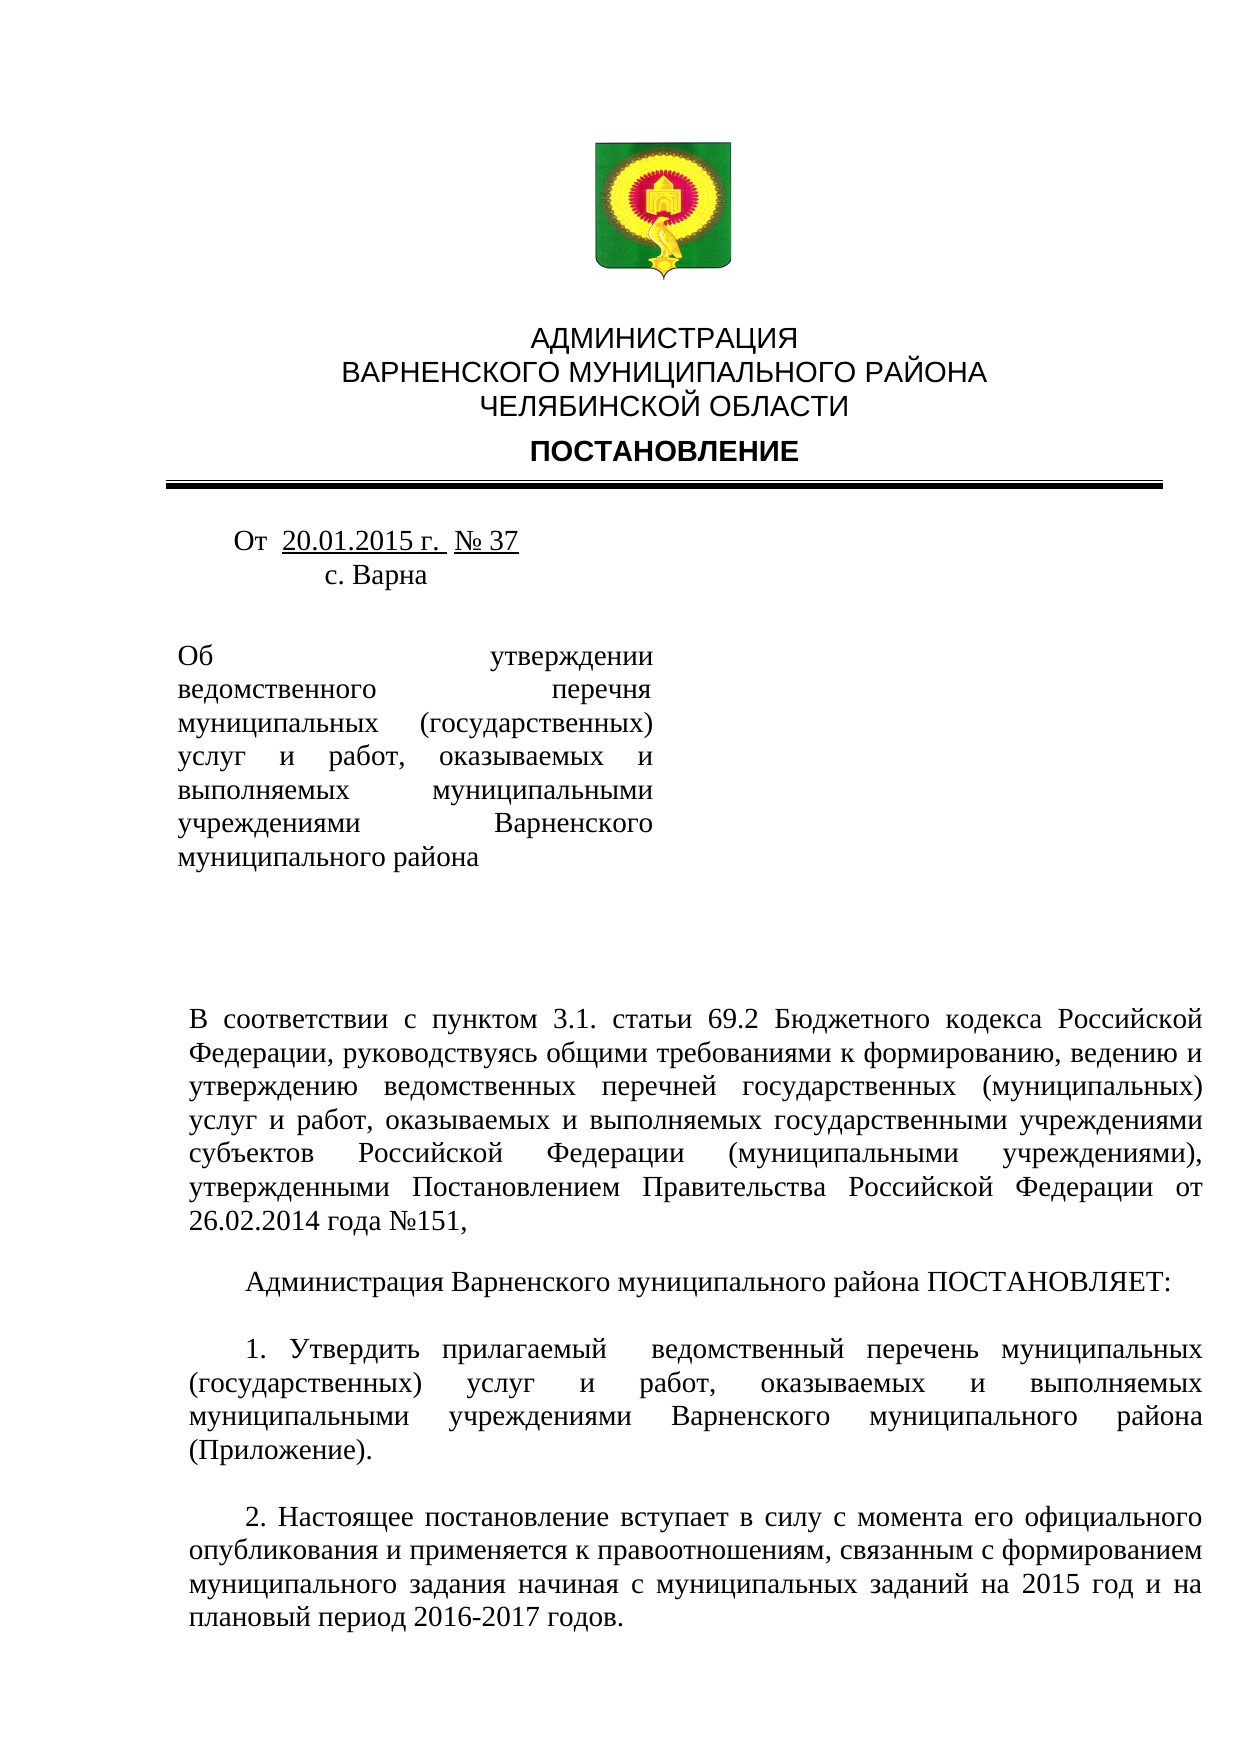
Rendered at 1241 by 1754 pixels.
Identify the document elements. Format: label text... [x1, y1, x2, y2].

table_header Об утверждении ведомственного перечня муниципальных (государственных) услуг и работ, оказываемых и выполняемых муниципальными учреждениями Варненского муниципального района [166, 604, 664, 940]
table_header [177, 940, 1215, 1633]
picture [595, 141, 732, 280]
table_header От 20.01.2015 г. № 37 с. Варна [166, 523, 586, 590]
table_header АДМИНИСТРАЦИЯ ВАРНЕНСКОГО МУНИЦИПАЛЬНОГО РАЙОНА ЧЕЛЯБИНСКОЙ ОБЛАСТИ ПОСТАНОВЛЕНИЕ [166, 322, 1163, 480]
